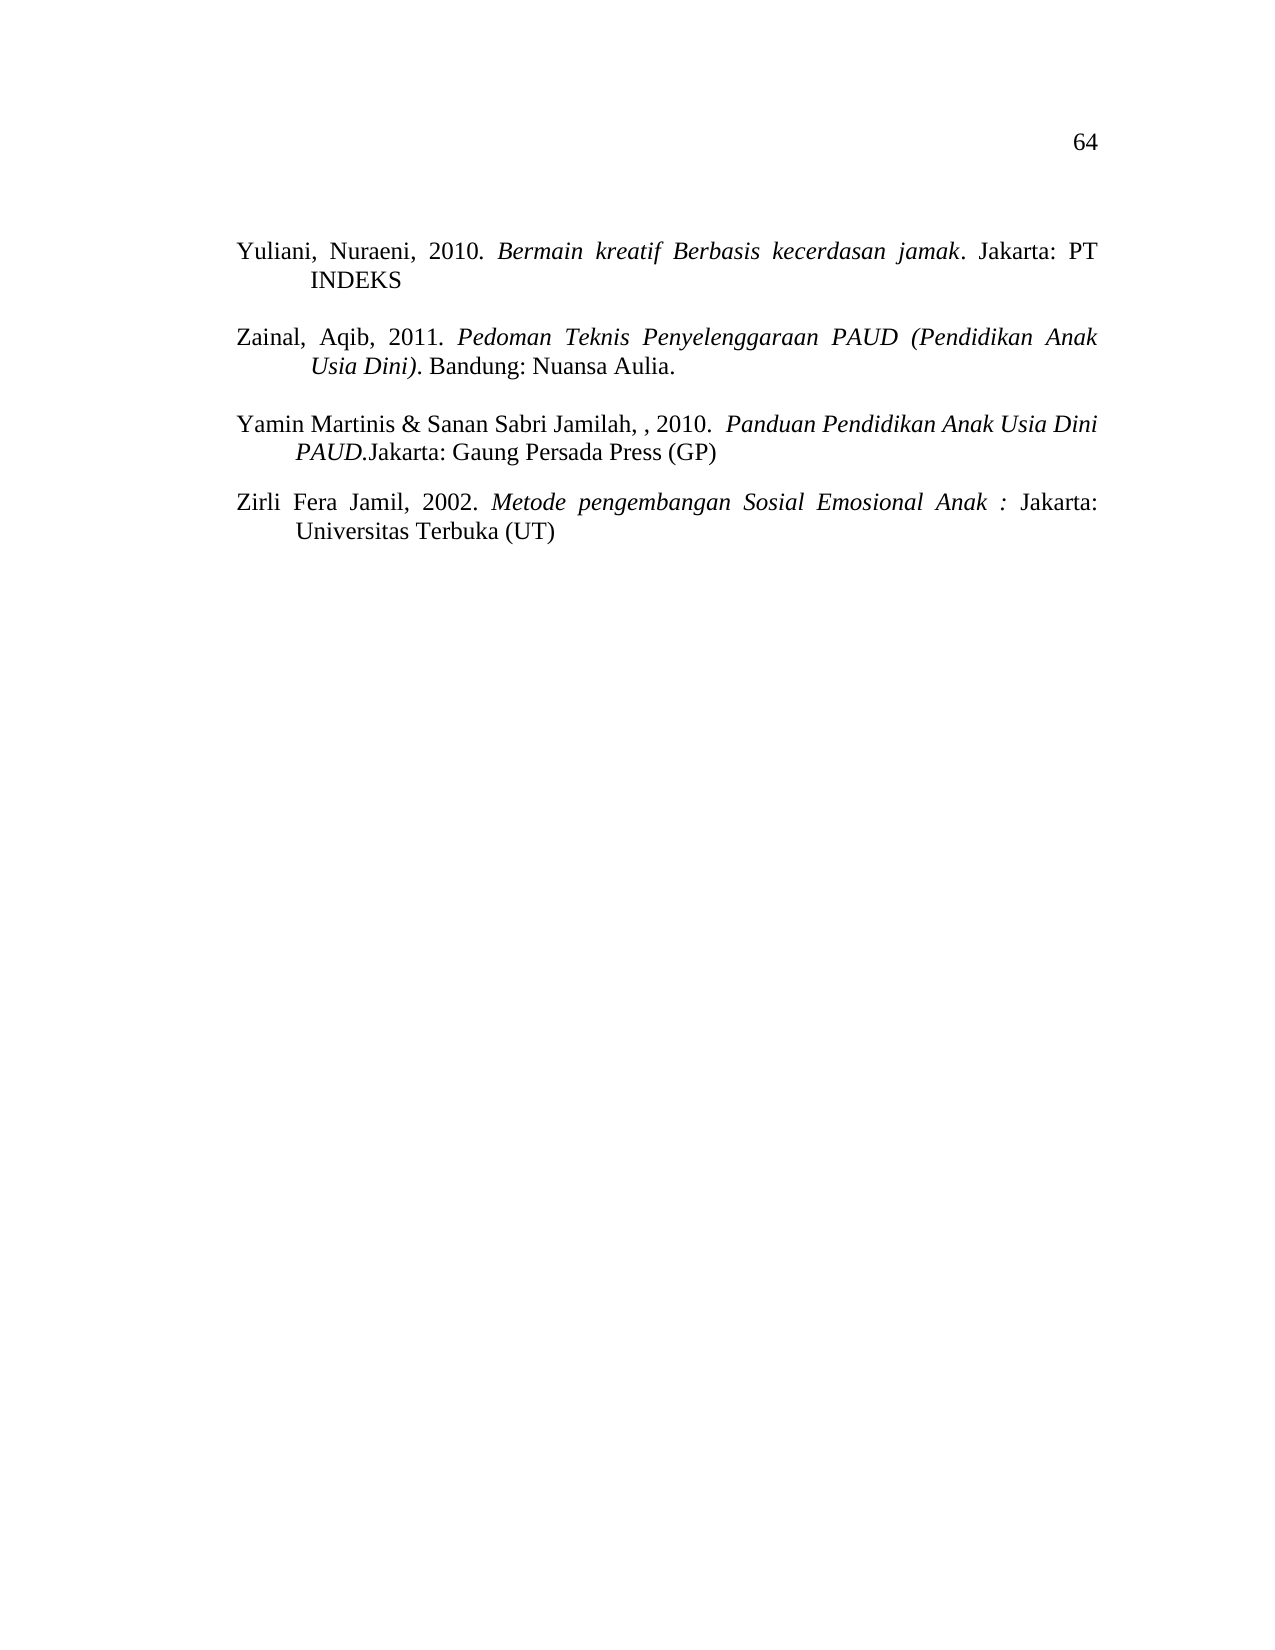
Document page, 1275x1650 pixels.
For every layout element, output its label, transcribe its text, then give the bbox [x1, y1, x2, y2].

text Yuliani, Nuraeni, 2010. Bermain kreatif Berbasis kecerdasan jamak. Jakarta: PT INDEKS [236, 236, 1098, 294]
text Zainal, Aqib, 2011. Pedoman Teknis Penyelenggaraan PAUD (Pendidikan Anak Usia Dini). Bandung: Nuansa Aulia. [236, 322, 1098, 380]
text Zirli Fera Jamil, 2002. Metode pengembangan Sosial Emosional Anak : Jakarta: Universitas Terbuka (UT) [236, 487, 1098, 544]
text Yamin Martinis & Sanan Sabri Jamilah, , 2010. Panduan Pendidikan Anak Usia Dini PAUD.Jakarta: Gaung Persada Press (GP) [236, 409, 1098, 466]
